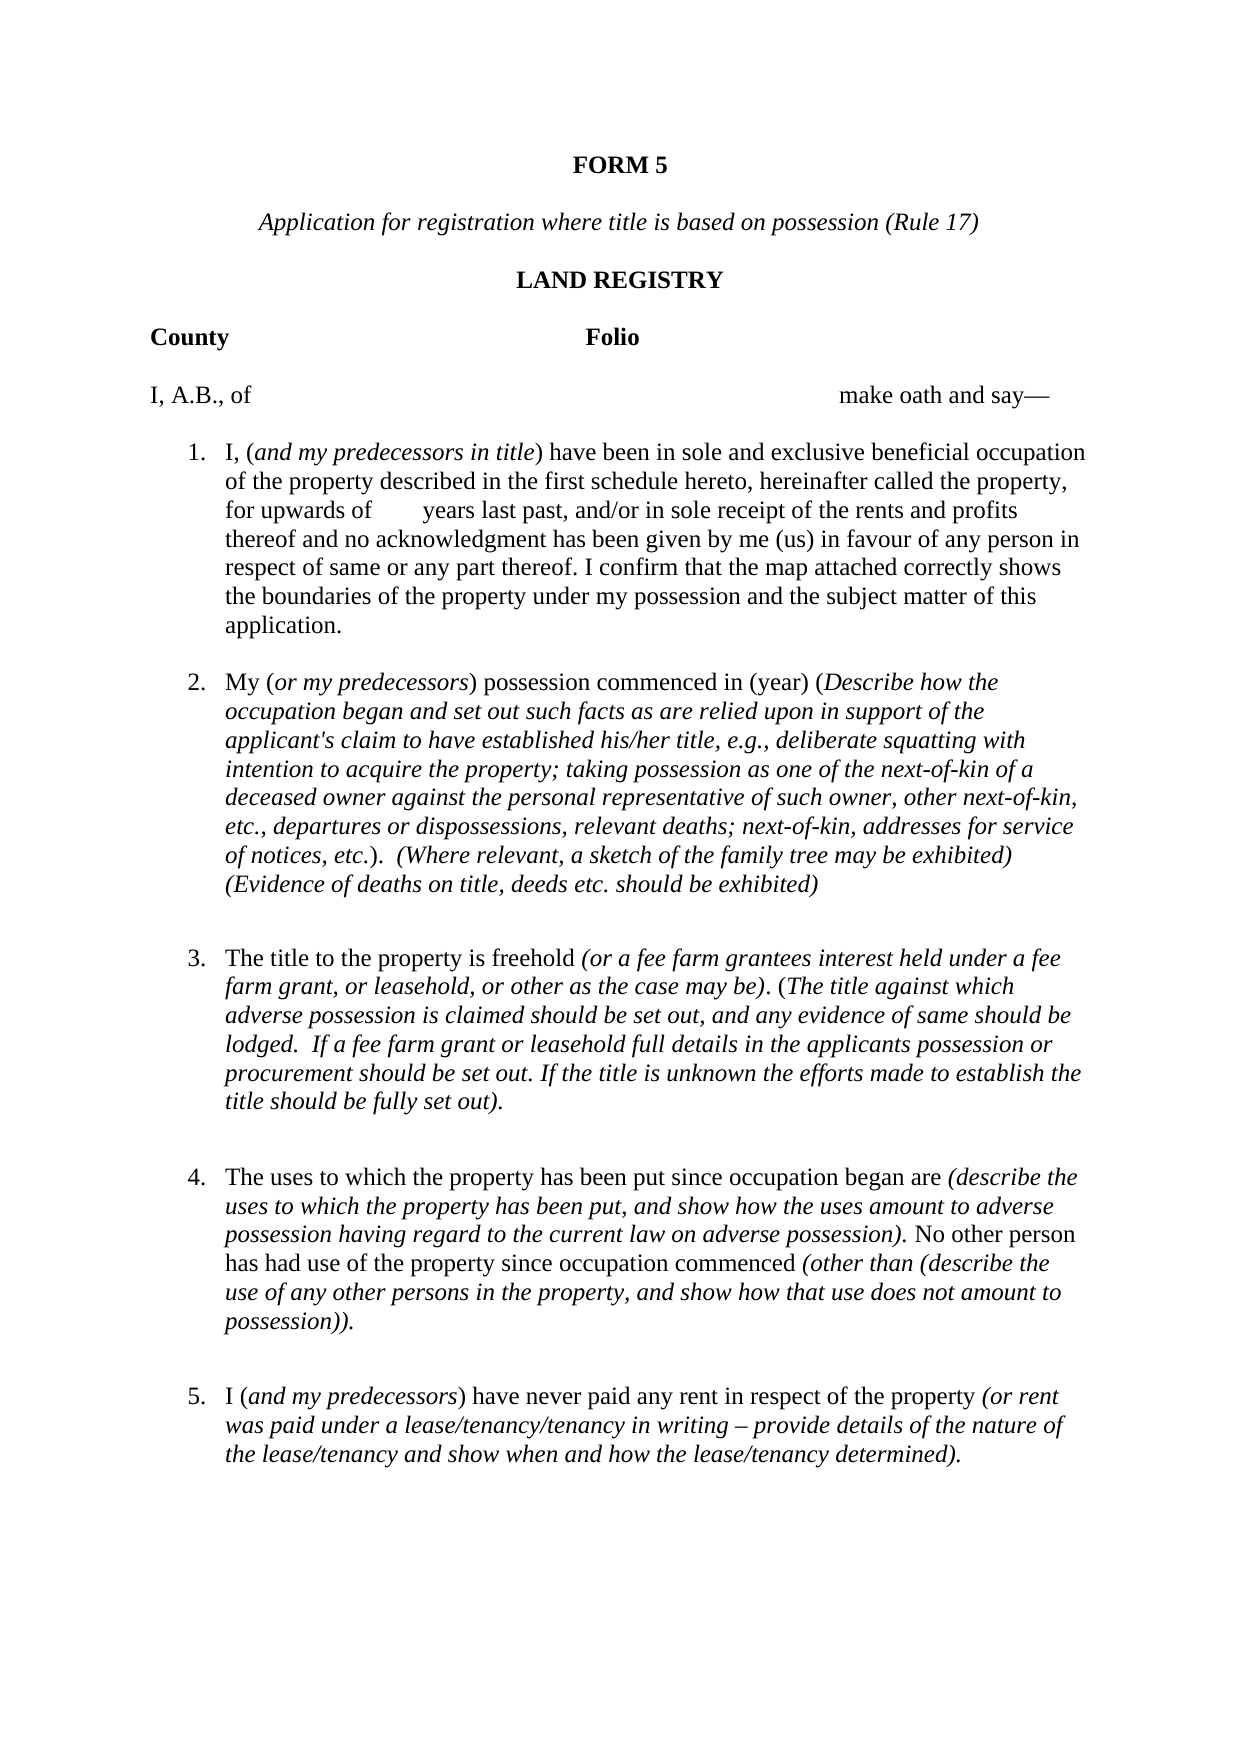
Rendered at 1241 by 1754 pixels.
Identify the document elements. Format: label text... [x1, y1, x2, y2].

list My (or my predecessors) possession commenced in (year) (Describe how the occupation began and set out such facts as are relied upon in support of the applicant's claim to have established his/her title, e.g., deliberate squatting with intention to acquire the property; taking possession as one of the next-of-kin of a deceased owner against the personal representative of such owner, other next-of-kin, etc., departures or dispossessions, relevant deaths; next-of-kin, addresses for service of notices, etc.). (Where relevant, a sketch of the family tree may be exhibited) (Evidence of deaths on title, deeds etc. should be exhibited) [187, 667, 1090, 897]
subtitle FORM 5 [150, 150, 1090, 179]
list I (and my predecessors) have never paid any rent in respect of the property (or rent was paid under a lease/tenancy/tenancy in writing – provide details of the nature of the lease/tenancy and show when and how the lease/tenancy determined). [187, 1381, 1090, 1468]
text County Folio [150, 322, 1090, 351]
list I, (and my predecessors in title) have been in sole and exclusive beneficial occupation of the property described in the first schedule hereto, hereinafter called the property, for upwards of years last past, and/or in sole receipt of the rents and profits thereof and no acknowledgment has been given by me (us) in favour of any person in respect of same or any part thereof. I confirm that the map attached correctly shows the boundaries of the property under my possession and the subject matter of this application. [187, 437, 1090, 639]
text LAND REGISTRY [150, 265, 1090, 294]
list The title to the property is freehold (or a fee farm grantees interest held under a fee farm grant, or leasehold, or other as the case may be). (The title against which adverse possession is claimed should be set out, and any evidence of same should be lodged. If a fee farm grant or leasehold full details in the applicants possession or procurement should be set out. If the title is unknown the efforts made to establish the title should be fully set out). [187, 943, 1090, 1115]
list The uses to which the property has been put since occupation began are (describe the uses to which the property has been put, and show how the uses amount to adverse possession having regard to the current law on adverse possession). No other person has had use of the property since occupation commenced (other than (describe the use of any other persons in the property, and show how that use does not amount to possession)). [187, 1162, 1090, 1334]
text Application for registration where title is based on possession (Rule 17) [150, 207, 1090, 236]
text I, A.B., of make oath and say— [150, 380, 1090, 409]
